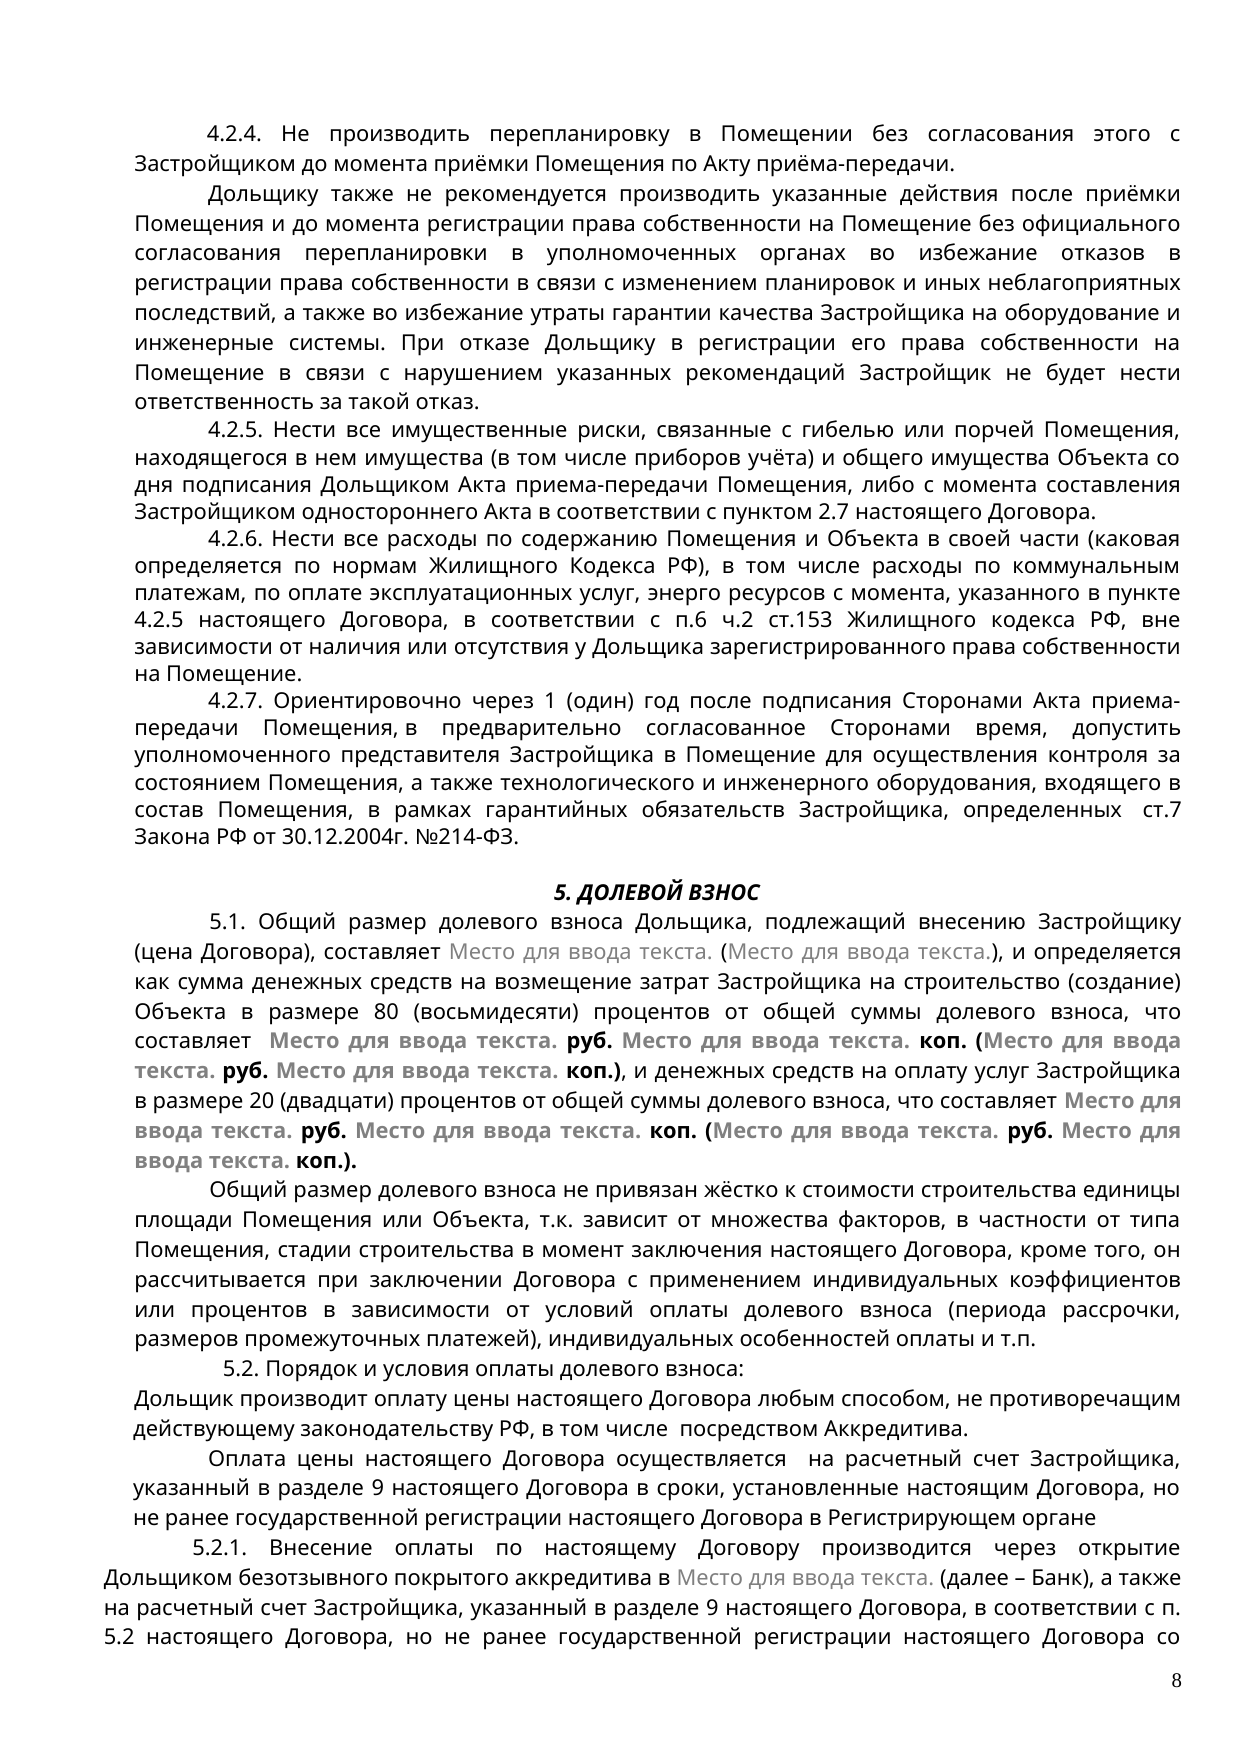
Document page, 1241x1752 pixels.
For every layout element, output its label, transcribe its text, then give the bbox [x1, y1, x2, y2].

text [103, 1532, 1182, 1651]
text 4.2.6. Нести все расходы по содержанию Помещения и Объекта в своей части (каковая определяется по нормам Жилищного Кодекса РФ), в том числе расходы по коммунальным платежам, по оплате эксплуатационных услуг, энерго ресурсов с момента, указанного в пункте 4.2.5 настоящего Договора, в соответствии с п.6 ч.2 ст.153 Жилищного кодекса РФ, вне зависимости от наличия или отсутствия у Дольщика зарегистрированного права собственности на Помещение. [134, 524, 1182, 687]
text 5.2. Порядок и условия оплаты долевого взноса: [148, 1353, 1182, 1383]
text Оплата цены настоящего Договора осуществляется на расчетный счет Застройщика, указанный в разделе 9 настоящего Договора в сроки, установленные настоящим Договора, но не ранее государственной регистрации настоящего Договора в Регистрирующем органе [133, 1443, 1182, 1532]
text 4.2.7. Ориентировочно через 1 (один) год после подписания Сторонами Акта приема-передачи Помещения, в предварительно согласованное Сторонами время, допустить уполномоченного представителя Застройщика в Помещение для осуществления контроля за состоянием Помещения, а также технологического и инженерного оборудования, входящего в состав Помещения, в рамках гарантийных обязательств Застройщика, определенных ст.7 Закона РФ от 30.12.2004г. №214-ФЗ. [134, 687, 1182, 849]
text 4.2.5. Нести все имущественные риски, связанные с гибелью или порчей Помещения, находящегося в нем имущества (в том числе приборов учёта) и общего имущества Объекта со дня подписания Дольщиком Акта приема-передачи Помещения, либо с момента составления Застройщиком одностороннего Акта в соответствии с пунктом 2.7 настоящего Договора. [134, 416, 1182, 524]
text Дольщик производит оплату цены настоящего Договора любым способом, не противоречащим действующему законодательству РФ, в том числе посредством Аккредитива. [133, 1383, 1182, 1443]
text 5.1. Общий размер долевого взноса Дольщика, подлежащий внесению Застройщику (цена Договора), составляет (), и определяется как сумма денежных средств на возмещение затрат Застройщика на строительство (создание) Объекта в размере 80 (восьмидесяти) процентов от общей суммы долевого взноса, что составляет руб. коп. ( руб. коп.), и денежных средств на оплату услуг Застройщика в размере 20 (двадцати) процентов от общей суммы долевого взноса, что составляет руб. коп. ( руб. коп.). [134, 906, 1182, 1174]
text 4.2.4. Не производить перепланировку в Помещении без согласования этого с Застройщиком до момента приёмки Помещения по Акту приёма-передачи. [134, 118, 1182, 178]
text Дольщику также не рекомендуется производить указанные действия после приёмки Помещения и до момента регистрации права собственности на Помещение без официального согласования перепланировки в уполномоченных органах во избежание отказов в регистрации права собственности в связи с изменением планировок и иных неблагоприятных последствий, а также во избежание утраты гарантии качества Застройщика на оборудование и инженерные системы. При отказе Дольщику в регистрации его права собственности на Помещение в связи с нарушением указанных рекомендаций Застройщик не будет нести ответственность за такой отказ. [134, 178, 1182, 416]
text Общий размер долевого взноса не привязан жёстко к стоимости строительства единицы площади Помещения или Объекта, т.к. зависит от множества факторов, в частности от типа Помещения, стадии строительства в момент заключения настоящего Договора, кроме того, он рассчитывается при заключении Договора с применением индивидуальных коэффициентов или процентов в зависимости от условий оплаты долевого взноса (периода рассрочки, размеров промежуточных платежей), индивидуальных особенностей оплаты и т.п. [134, 1174, 1182, 1353]
text 5. Долевой взнос [134, 877, 1182, 906]
